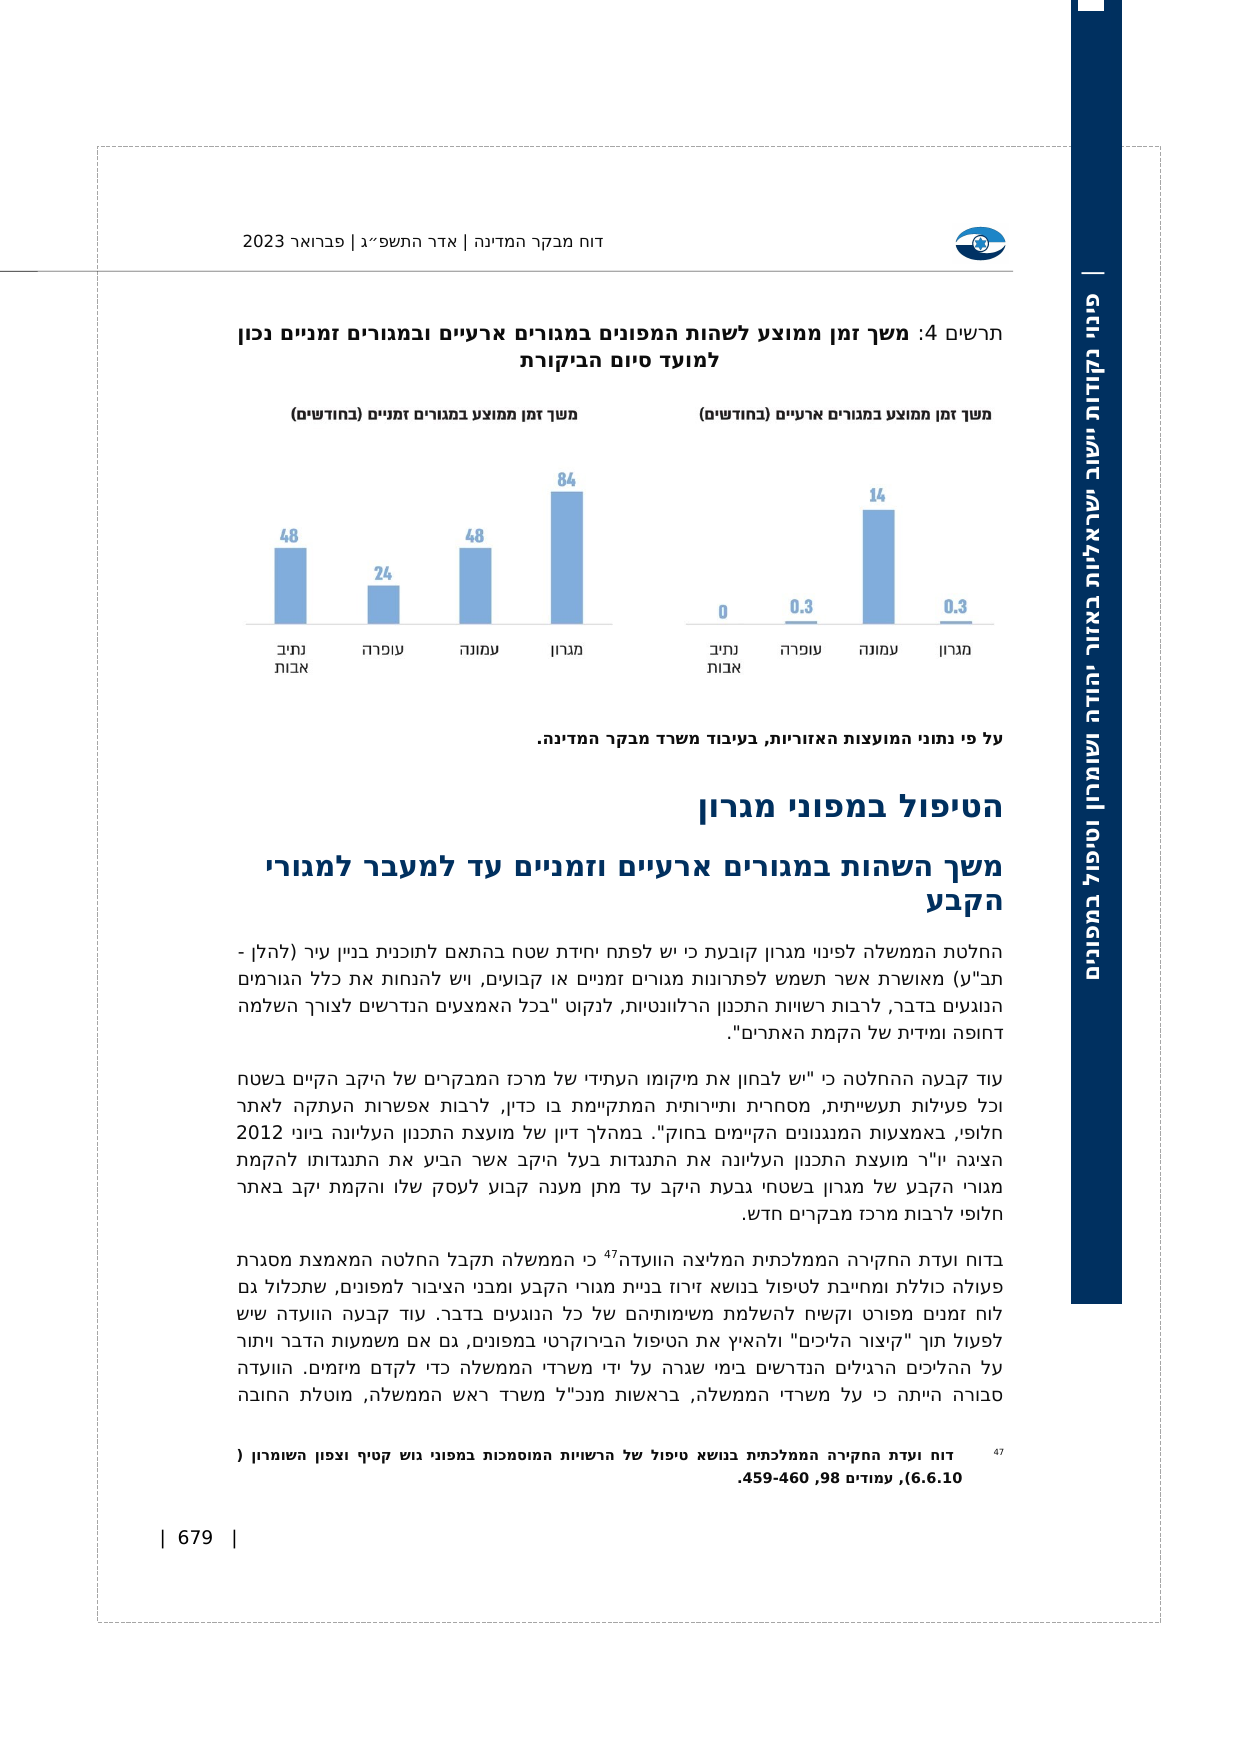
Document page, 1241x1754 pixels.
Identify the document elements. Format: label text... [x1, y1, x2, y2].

text תרשים 4: משך זמן ממוצע לשהות המפונים במגורים ארעיים ובמגורים זמניים נכון למועד סיום הביקורת [236, 319, 1004, 373]
picture [237, 396, 1003, 685]
text משך השהות במגורים ארעיים וזמניים עד למעבר למגורי הקבע [236, 850, 1004, 918]
picture [952, 223, 1009, 264]
text החלטת הממשלה לפינוי מגרון קובעת כי יש לפתח יחידת שטח בהתאם לתוכנית בניין עיר (להלן - תב"ע) מאושרת אשר תשמש לפתרונות מגורים זמניים או קבועים, ויש להנחות את כלל הגורמים הנוגעים בדבר, לרבות רשויות התכנון הרלוונטיות, לנקוט "בכל האמצעים הנדרשים לצורך השלמה דחופה ומידית של הקמת האתרים". [236, 936, 1004, 1045]
text הטיפול במפוני מגרון [236, 787, 1004, 825]
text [236, 1245, 1004, 1407]
text עוד קבעה ההחלטה כי "יש לבחון את מיקומו העתידי של מרכז המבקרים של היקב הקיים בשטח וכל פעילות תעשייתית, מסחרית ותיירותית המתקיימת בו כדין, לרבות אפשרות העתקה לאתר חלופי, באמצעות המנגנונים הקיימים בחוק". במהלך דיון של מועצת התכנון העליונה ביוני 2012 הציגה יו"ר מועצת התכנון העליונה את התנגדות בעל היקב אשר הביע את התנגדותו להקמת מגורי הקבע של מגרון בשטחי גבעת היקב עד מתן מענה קבוע לעסק שלו והקמת יקב באתר חלופי לרבות מרכז מבקרים חדש. [236, 1063, 1004, 1226]
